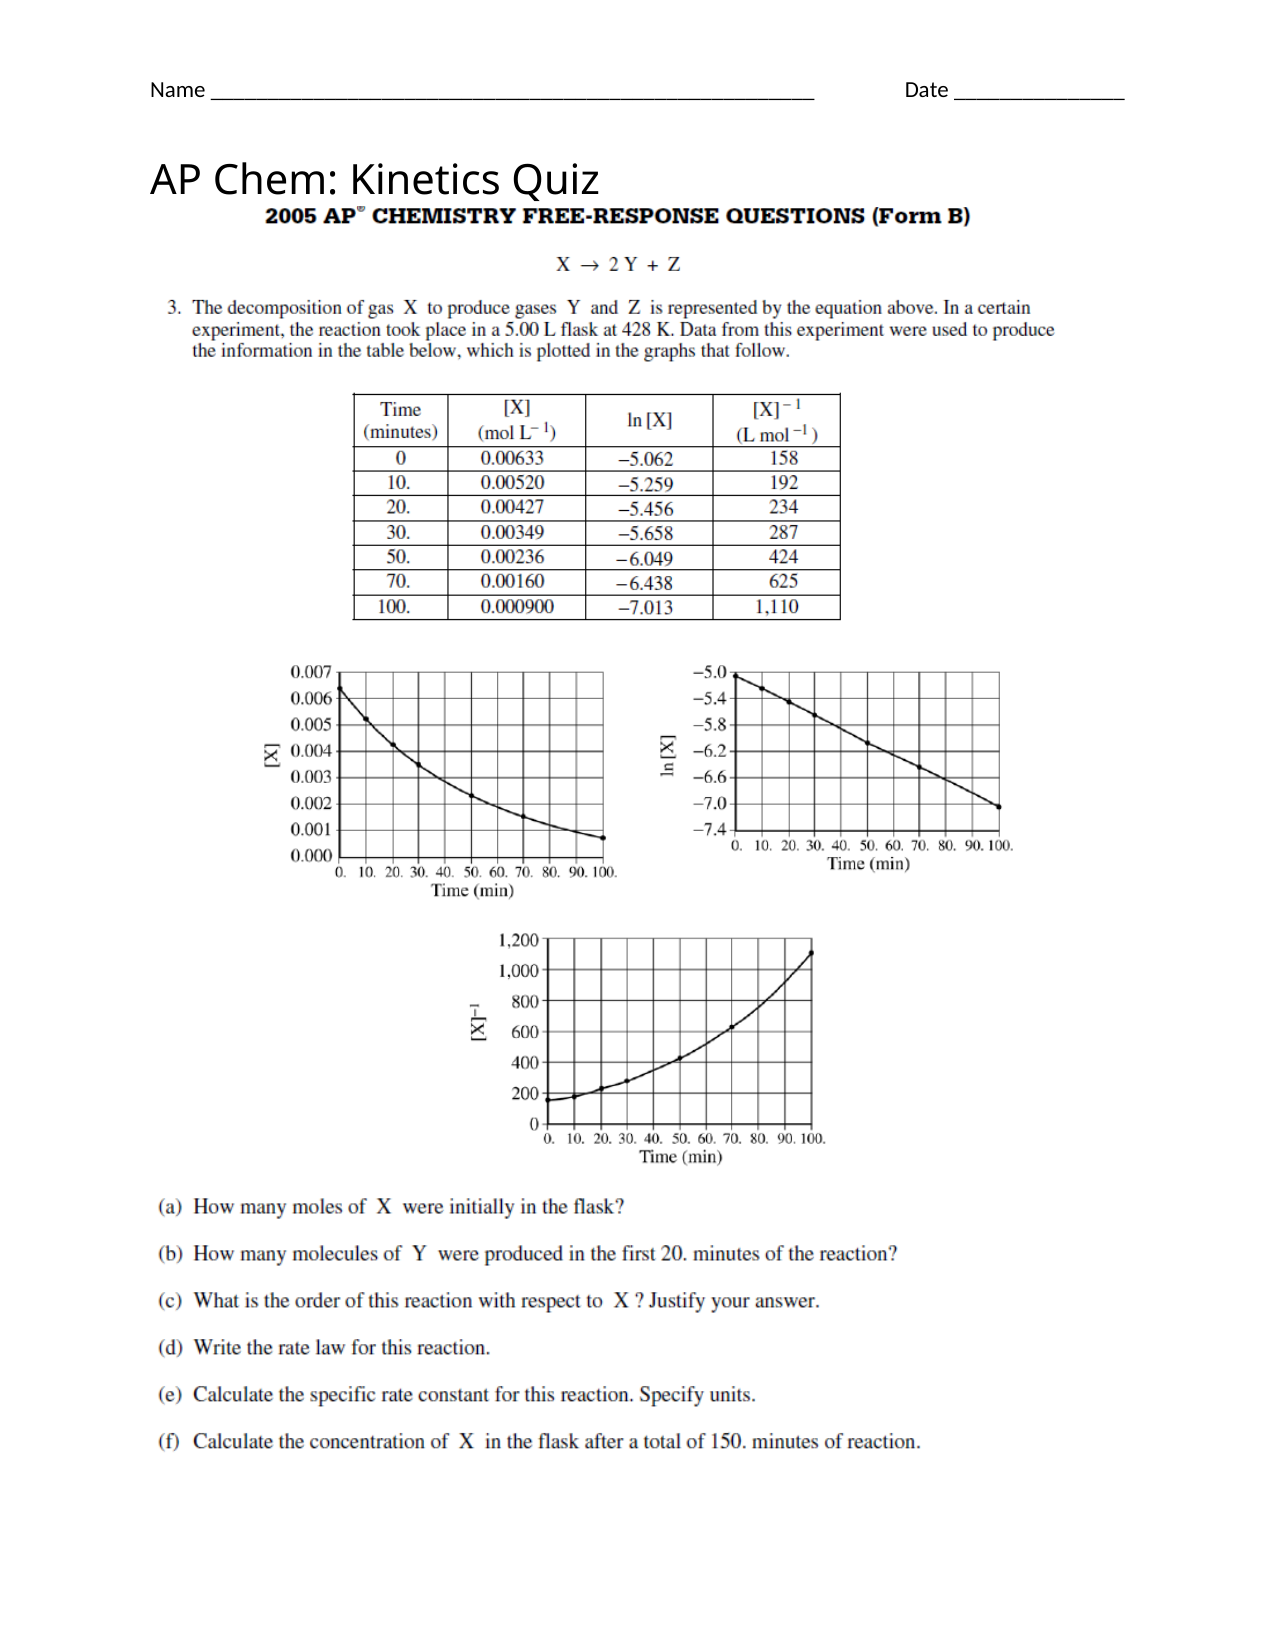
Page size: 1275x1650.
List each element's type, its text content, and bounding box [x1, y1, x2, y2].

title AP Chem: Kinetics Quiz [150, 150, 1125, 207]
picture [150, 206, 1069, 633]
picture [150, 1188, 929, 1470]
picture [249, 651, 1026, 1170]
